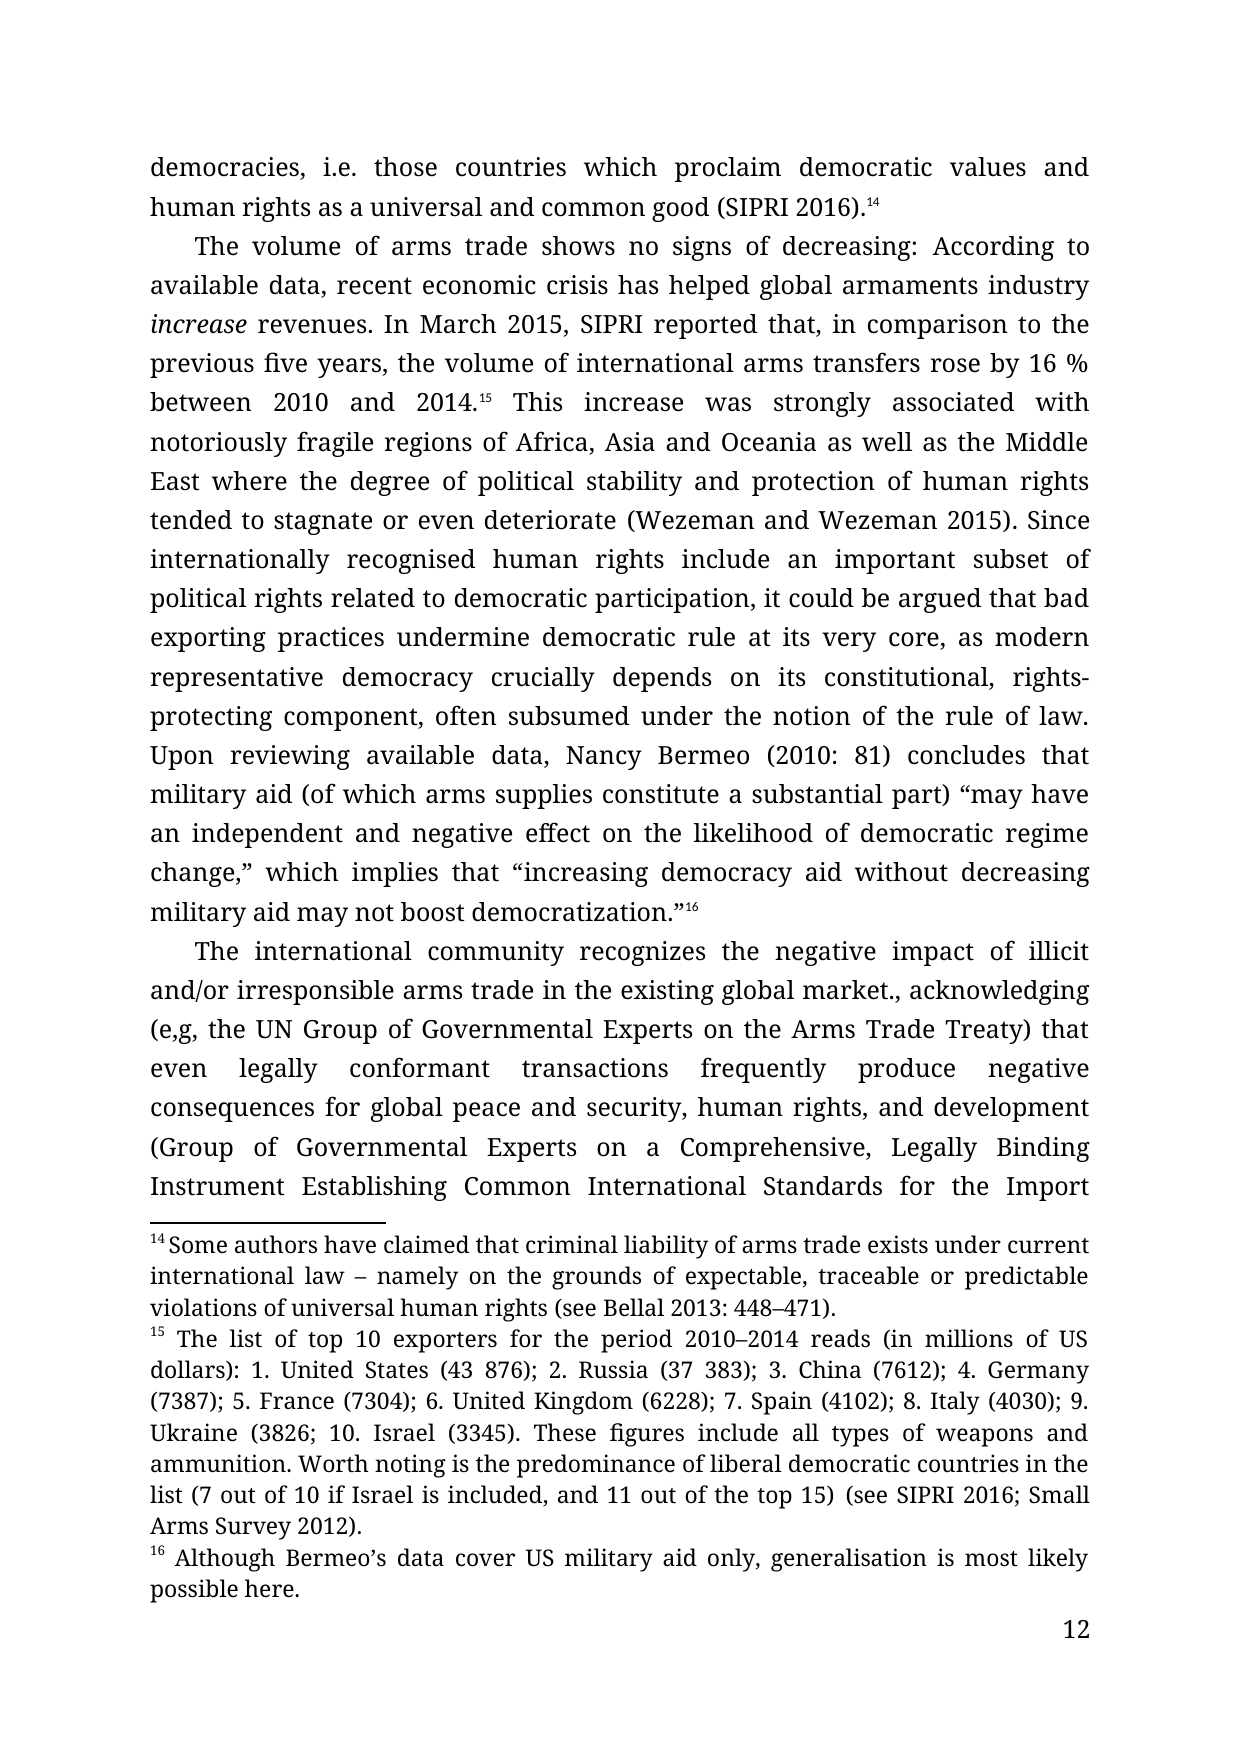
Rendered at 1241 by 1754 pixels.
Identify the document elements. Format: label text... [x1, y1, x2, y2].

text The volume of arms trade shows no signs of decreasing: According to available data, recent economic crisis has helped global armaments industry increase revenues. In March 2015, SIPRI reported that, in comparison to the previous five years, the volume of international arms transfers rose by 16 % between 2010 and 2014. This increase was strongly associated with notoriously fragile regions of Africa, Asia and Oceania as well as the Middle East where the degree of political stability and protection of human rights tended to stagnate or even deteriorate (Wezeman and Wezeman 2015). Since internationally recognised human rights include an important subset of political rights related to democratic participation, it could be argued that bad exporting practices undermine democratic rule at its very core, as modern representative democracy crucially depends on its constitutional, rights-protecting component, often subsumed under the notion of the rule of law. Upon reviewing available data, Nancy Bermeo (2010: 81) concludes that military aid (of which arms supplies constitute a substantial part) “may have an independent and negative effect on the likelihood of democratic regime change,” which implies that “increasing democracy aid without decreasing military aid may not boost democratization.” [150, 228, 1090, 928]
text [150, 150, 1090, 223]
text The international community recognizes the negative impact of illicit and/or irresponsible arms trade in the existing global market., acknowledging (e,g, the UN Group of Governmental Experts on the Arms Trade Treaty) that even legally conformant transactions frequently produce negative consequences for global peace and security, human rights, and development (Group of Governmental Experts on a Comprehensive, Legally Binding Instrument Establishing Common International Standards for the Import 2008). Correspondingly, the general idea of promoting and protecting universal human rights as well as advancing democracy in extra-territorial spaces regularly appears among foreign policy priorities (Manzo 2003; Gaskarth 2006). Importantly, protection of the rights of individuals abroad is framed not only as the “right thing” to do, but also as a matter of self-interest (Cook 2002: 45–51; Hancock 2007). [150, 933, 1090, 1202]
